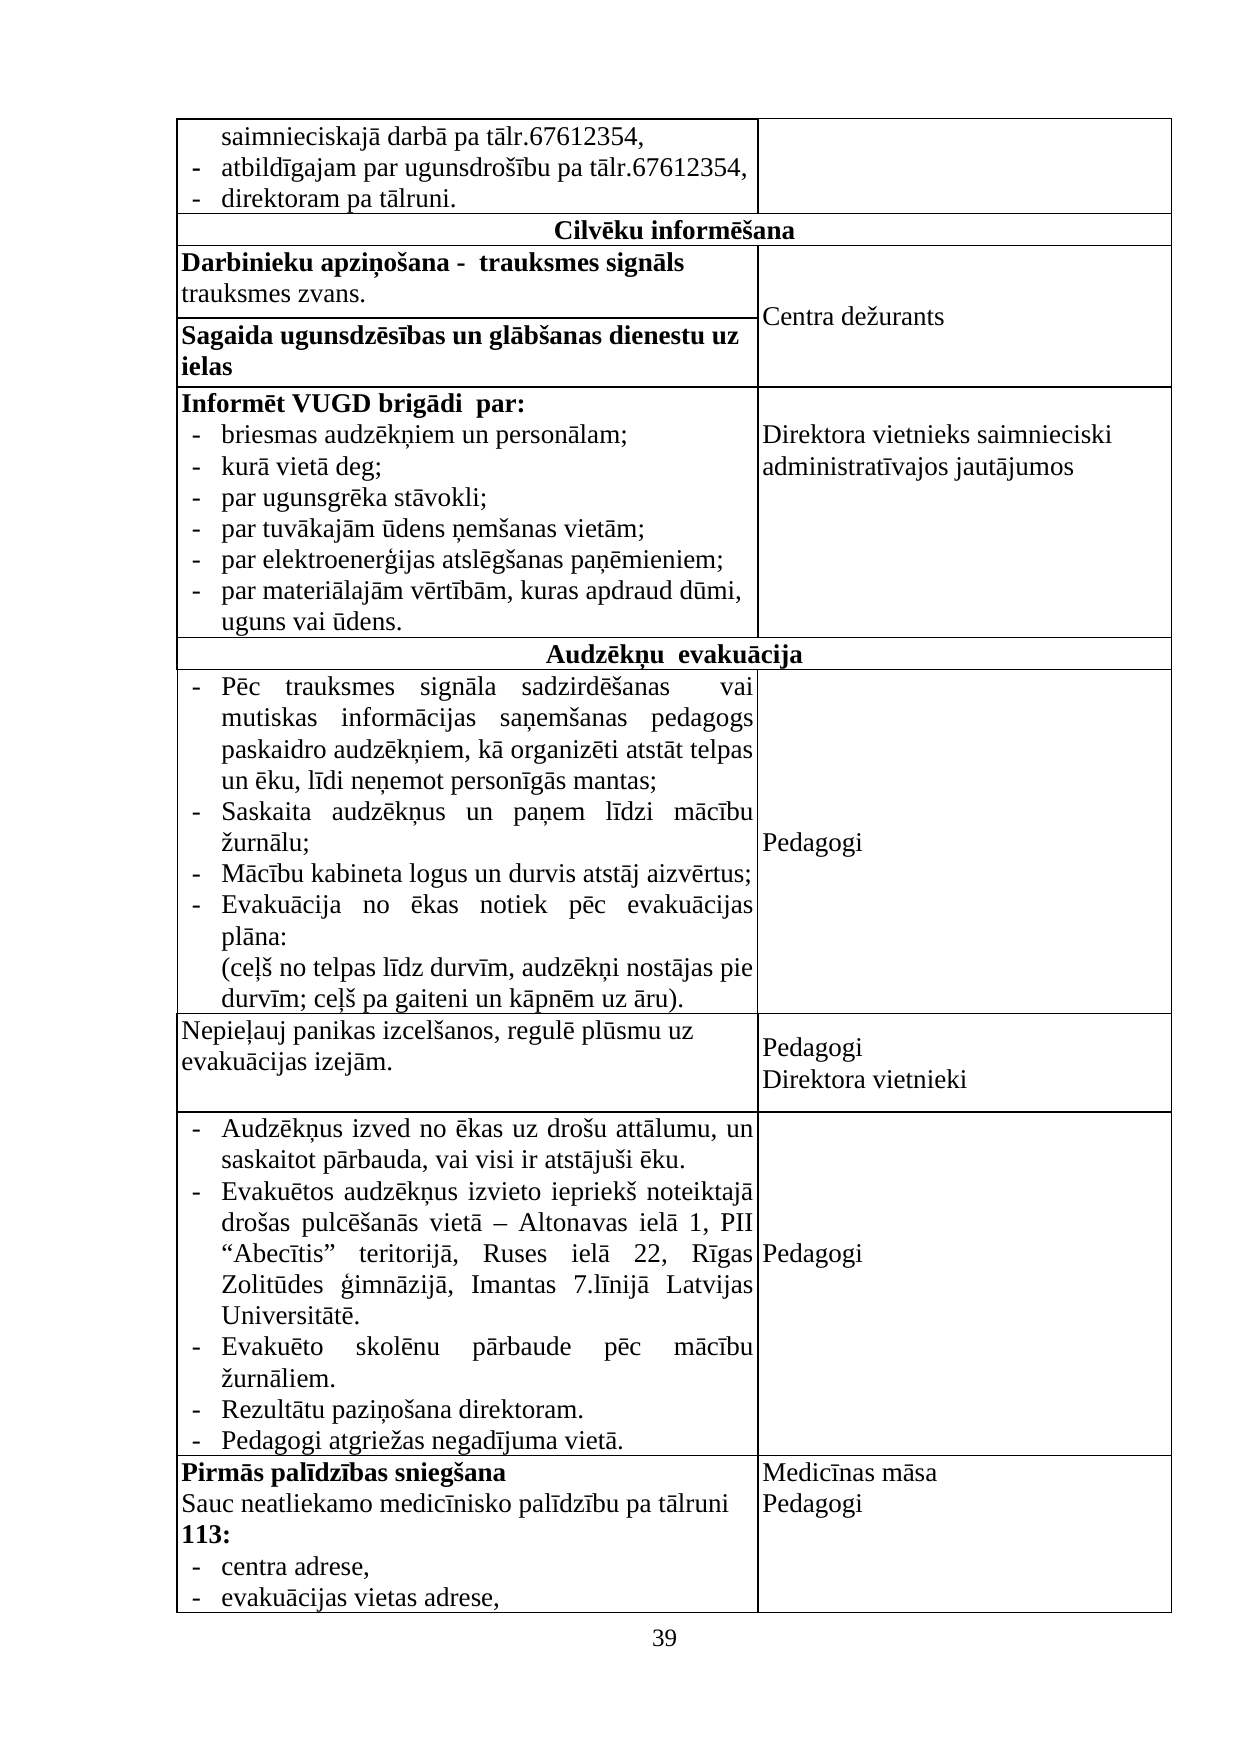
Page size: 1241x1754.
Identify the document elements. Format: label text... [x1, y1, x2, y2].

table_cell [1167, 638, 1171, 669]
table_cell Direktora vietnieks saimnieciski administratīvajos jautājumos [759, 388, 1171, 637]
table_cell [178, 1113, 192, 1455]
table_cell Darbinieku apziņošana - trauksmes signāls trauksmes zvans. [178, 246, 757, 317]
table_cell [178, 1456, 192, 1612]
table_cell Pedagogi Direktora vietnieki [759, 1014, 1171, 1111]
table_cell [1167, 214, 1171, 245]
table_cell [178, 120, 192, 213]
table_cell Centra dežurants [759, 246, 1171, 386]
table_cell Pedagogi [759, 1113, 1171, 1455]
table_cell Sagaida ugunsdzēsības un glābšanas dienestu uz ielas [178, 319, 757, 386]
table_cell Pedagogi [758, 670, 1171, 1013]
table_cell Nepieļauj panikas izcelšanos, regulē plūsmu uz evakuācijas izejām. [178, 1014, 757, 1111]
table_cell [759, 1456, 1171, 1612]
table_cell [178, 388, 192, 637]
